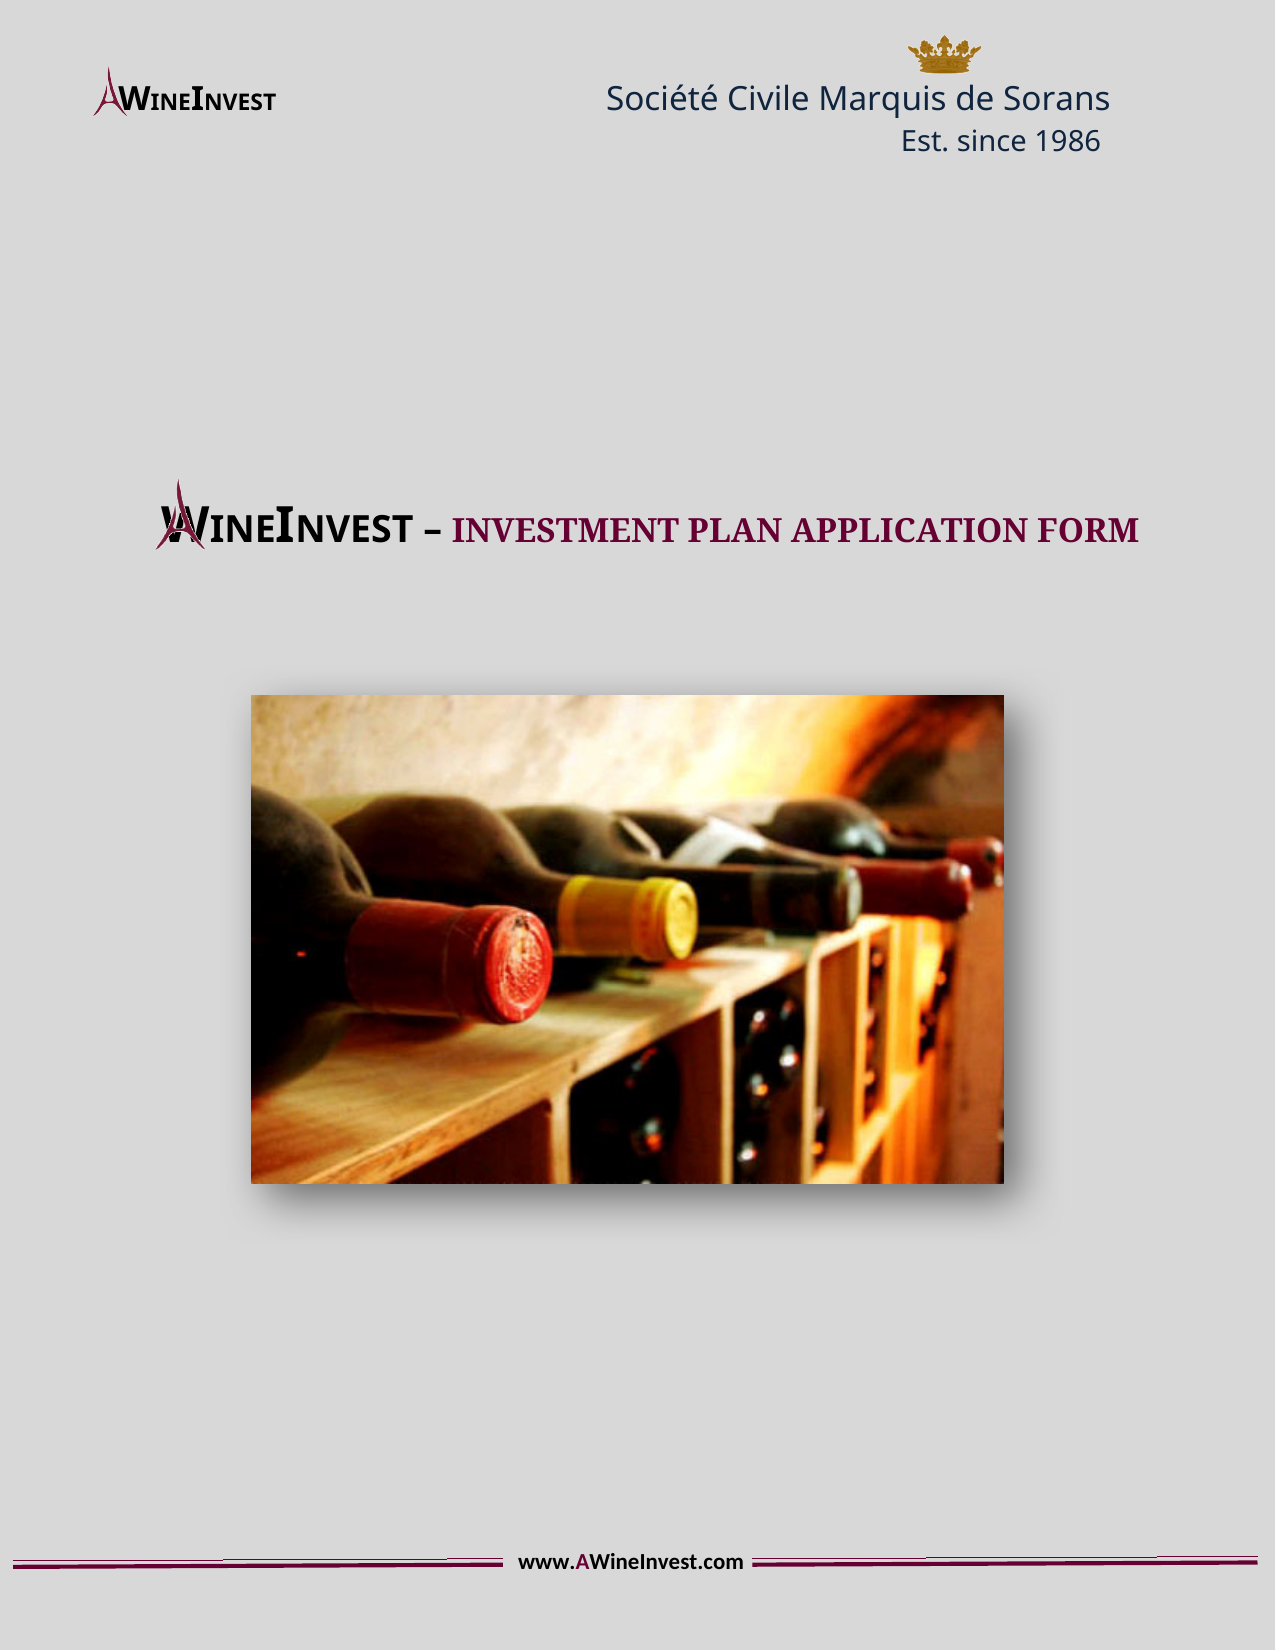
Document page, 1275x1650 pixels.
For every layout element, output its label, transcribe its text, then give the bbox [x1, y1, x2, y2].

picture [88, 64, 130, 121]
picture [902, 31, 986, 76]
text WINEINVEST – INVESTMENT PLAN APPLICATION FORM [118, 489, 1144, 558]
picture [251, 695, 1004, 1184]
picture [148, 476, 208, 557]
